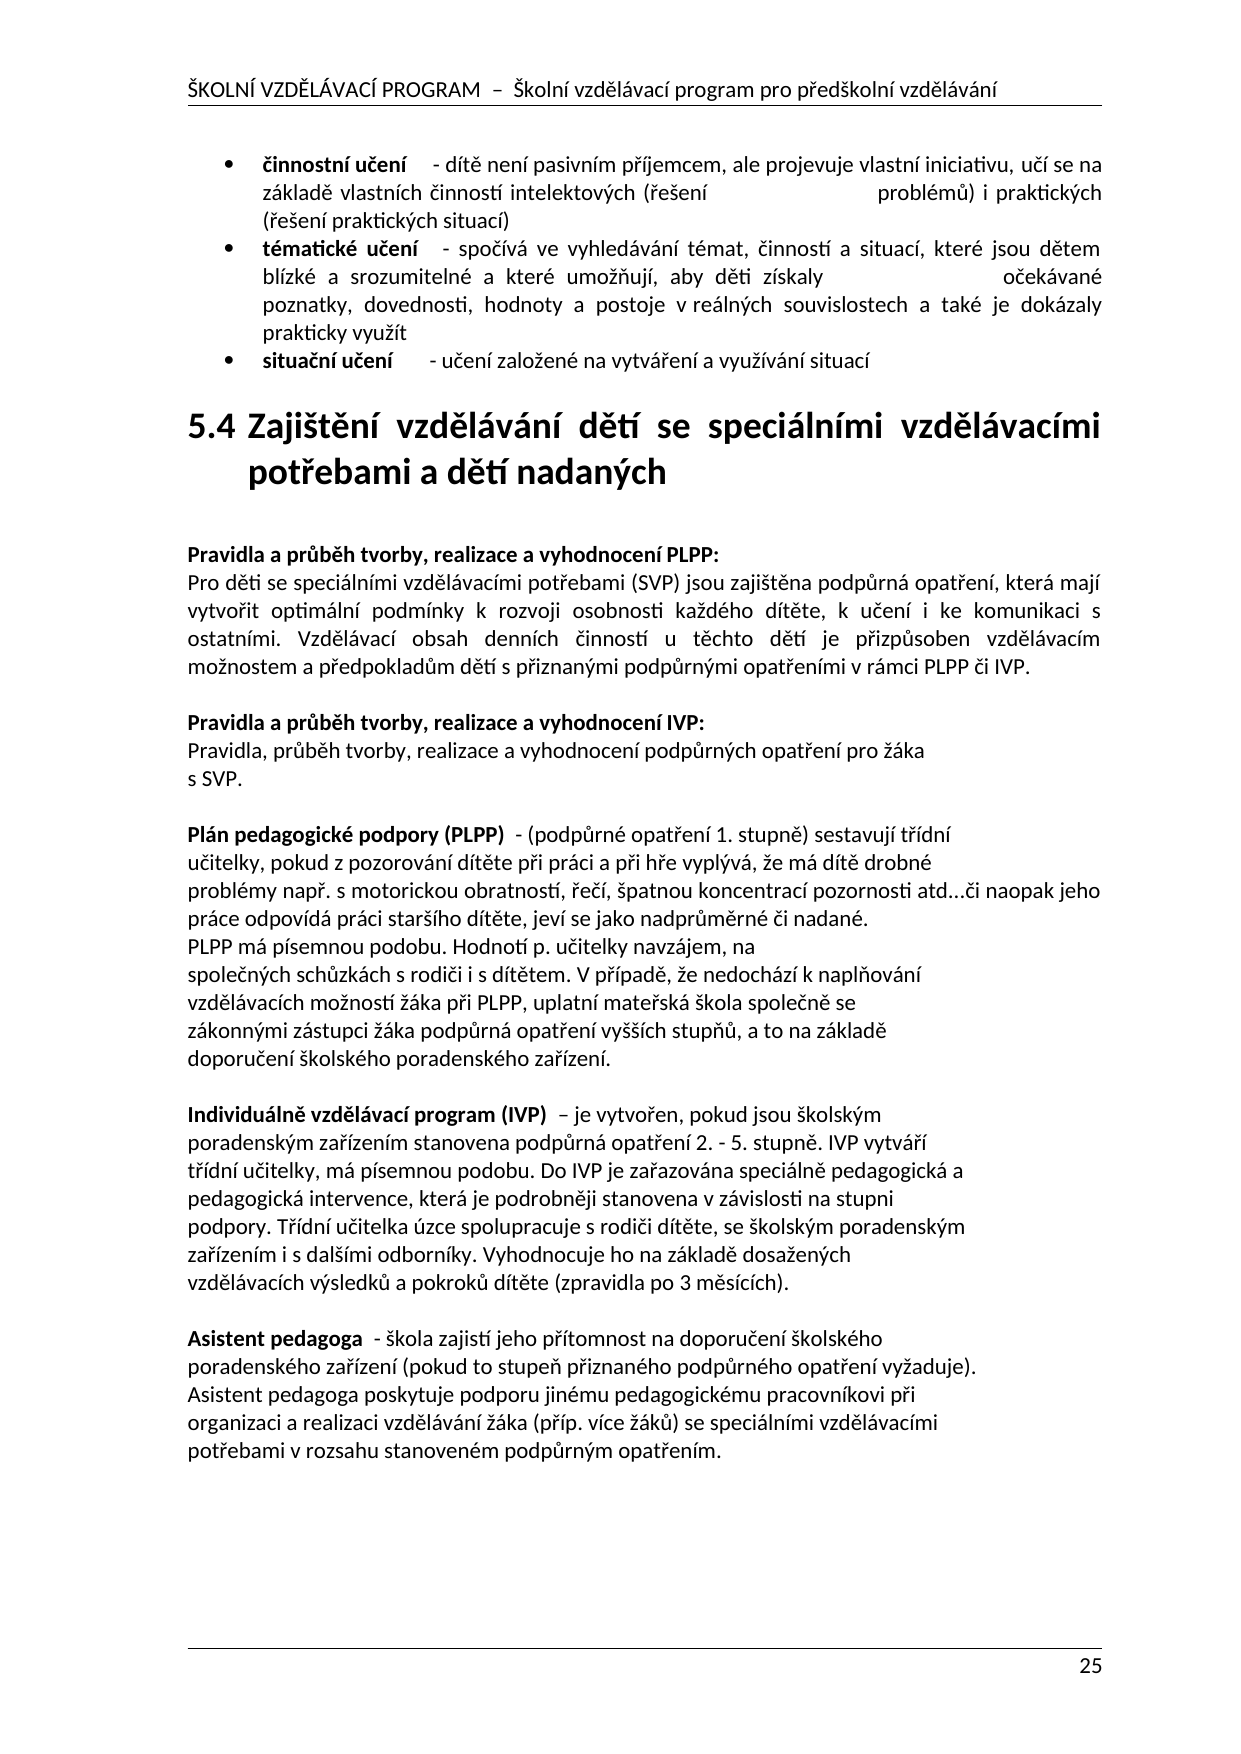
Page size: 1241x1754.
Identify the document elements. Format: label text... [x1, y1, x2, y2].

text doporučení školského poradenského zařízení. [187, 1044, 1102, 1072]
text problémy např. s motorickou obratností, řečí, špatnou koncentrací pozornosti atd...či naopak jeho práce odpovídá práci staršího dítěte, jeví se jako nadprůměrné či nadané. [187, 876, 1102, 932]
text třídní učitelky, má písemnou podobu. Do IVP je zařazována speciálně pedagogická a [187, 1156, 1102, 1184]
text podpory. Třídní učitelka úzce spolupracuje s rodiči dítěte, se školským poradenským [187, 1212, 1102, 1240]
text vzdělávacích výsledků a pokroků dítěte (zpravidla po 3 měsících). [187, 1268, 1102, 1296]
list činnostní učení - dítě není pasivním příjemcem, ale projevuje vlastní iniciativu, učí se na základě vlastních činností intelektových (řešení problémů) i praktických (řešení praktických situací) [225, 150, 1102, 234]
text Pro děti se speciálními vzdělávacími potřebami (SVP) jsou zajištěna podpůrná opatření, která mají vytvořit optimální podmínky k rozvoji osobnosti každého dítěte, k učení i ke komunikaci s ostatními. Vzdělávací obsah denních činností u těchto dětí je přizpůsoben vzdělávacím možnostem a předpokladům dětí s přiznanými podpůrnými opatřeními v rámci PLPP či IVP. [187, 568, 1102, 680]
list tématické učení - spočívá ve vyhledávání témat, činností a situací, které jsou dětem blízké a srozumitelné a které umožňují, aby děti získaly očekávané poznatky, dovednosti, hodnoty a postoje v reálných souvislostech a také je dokázaly prakticky využít [225, 234, 1102, 346]
text potřebami v rozsahu stanoveném podpůrným opatřením. [187, 1436, 1102, 1464]
text zákonnými zástupci žáka podpůrná opatření vyšších stupňů, a to na základě [187, 1016, 1102, 1044]
text Individuálně vzdělávací program (IVP) – je vytvořen, pokud jsou školským [187, 1100, 1102, 1128]
text Pravidla, průběh tvorby, realizace a vyhodnocení podpůrných opatření pro žáka [187, 736, 1102, 764]
text poradenského zařízení (pokud to stupeň přiznaného podpůrného opatření vyžaduje). [187, 1352, 1102, 1380]
text zařízením i s dalšími odborníky. Vyhodnocuje ho na základě dosažených [187, 1240, 1102, 1268]
text učitelky, pokud z pozorování dítěte při práci a při hře vyplývá, že má dítě drobné [187, 848, 1102, 876]
list situační učení - učení založené na vytváření a využívání situací [225, 346, 1102, 374]
text Asistent pedagoga - škola zajistí jeho přítomnost na doporučení školského [187, 1324, 1102, 1352]
text Pravidla a průběh tvorby, realizace a vyhodnocení IVP: [187, 708, 1102, 736]
text společných schůzkách s rodiči i s dítětem. V případě, že nedochází k naplňování [187, 960, 1102, 988]
text organizaci a realizaci vzdělávání žáka (příp. více žáků) se speciálními vzdělávacími [187, 1408, 1102, 1436]
text s SVP. [187, 764, 1102, 792]
text pedagogická intervence, která je podrobněji stanovena v závislosti na stupni [187, 1184, 1102, 1212]
text Asistent pedagoga poskytuje podporu jinému pedagogickému pracovníkovi při [187, 1380, 1102, 1408]
subtitle Zajištění vzdělávání dětí se speciálními vzdělávacími potřebami a dětí nadaných [187, 402, 1102, 494]
text poradenským zařízením stanovena podpůrná opatření 2. - 5. stupně. IVP vytváří [187, 1128, 1102, 1156]
text Pravidla a průběh tvorby, realizace a vyhodnocení PLPP: [187, 540, 1102, 568]
text Plán pedagogické podpory (PLPP) - (podpůrné opatření 1. stupně) sestavují třídní [187, 820, 1102, 848]
text vzdělávacích možností žáka při PLPP, uplatní mateřská škola společně se [187, 988, 1102, 1016]
text PLPP má písemnou podobu. Hodnotí p. učitelky navzájem, na [187, 932, 1102, 960]
